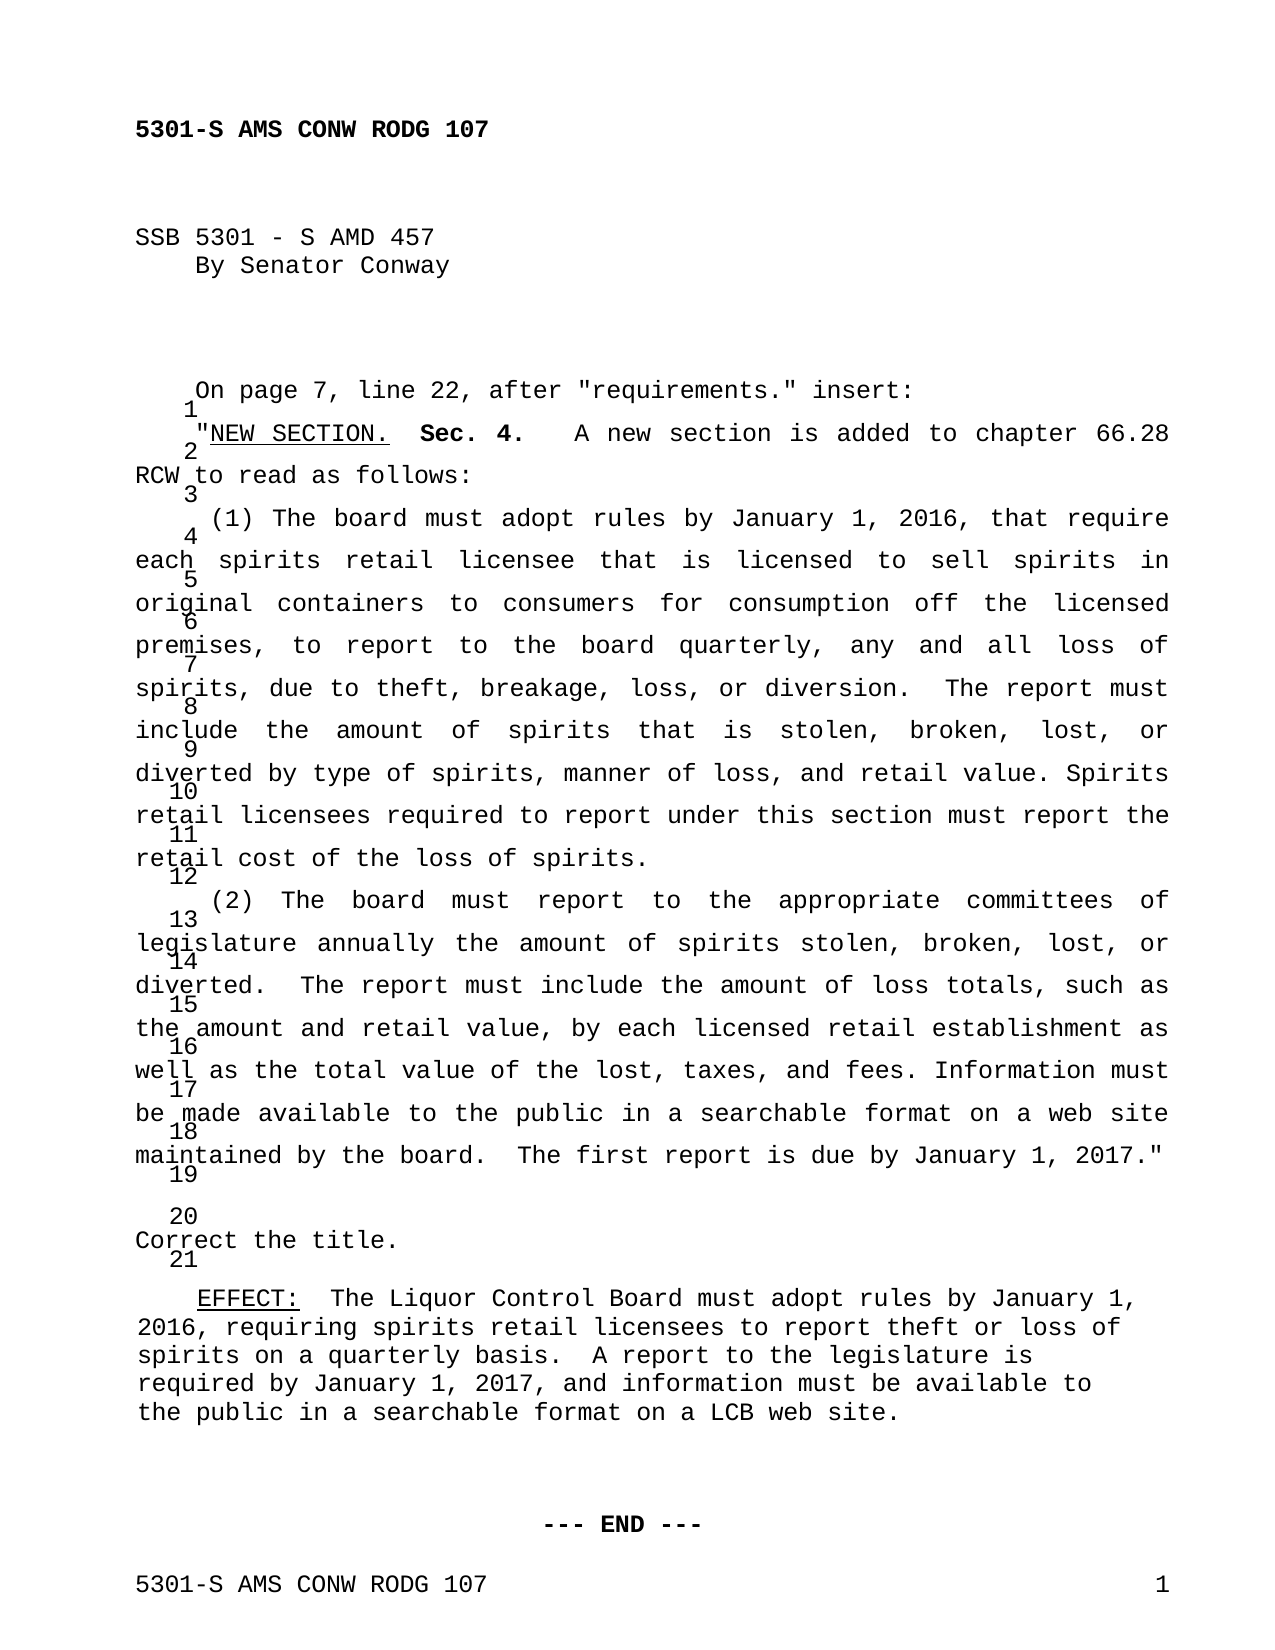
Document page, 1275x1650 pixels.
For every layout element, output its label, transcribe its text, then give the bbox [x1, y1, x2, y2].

text --- END --- [75, 1498, 1170, 1541]
text - [135, 224, 1170, 252]
text On page 7, line 22, after "requirements." insert: [135, 365, 1170, 407]
text "NEW SECTION. Sec. 4. A new section is added to chapter 66.28 RCW to read as follows: (1) The board must adopt rules by January 1, 2016, that require each spirits retail licensee that is licensed to sell spirits in original containers to consumers for consumption off the licensed premises, to report to the board quarterly, any and all loss of spirits, due to theft, breakage, loss, or diversion. The report must include the amount of spirits that is stolen, broken, lost, or diverted by type of spirits, manner of loss, and retail value. Spirits retail licensees required to report under this section must report the retail cost of the loss of spirits. (2) The board must report to the appropriate committees of legislature annually the amount of spirits stolen, broken, lost, or diverted. The report must include the amount of loss totals, such as the amount and retail value, by each licensed retail establishment as well as the total value of the lost, taxes, and fees. Information must be made available to the public in a searchable format on a web site maintained by the board. The first report is due by January 1, 2017." [135, 407, 1170, 1172]
text Correct the title. [135, 1215, 1170, 1257]
